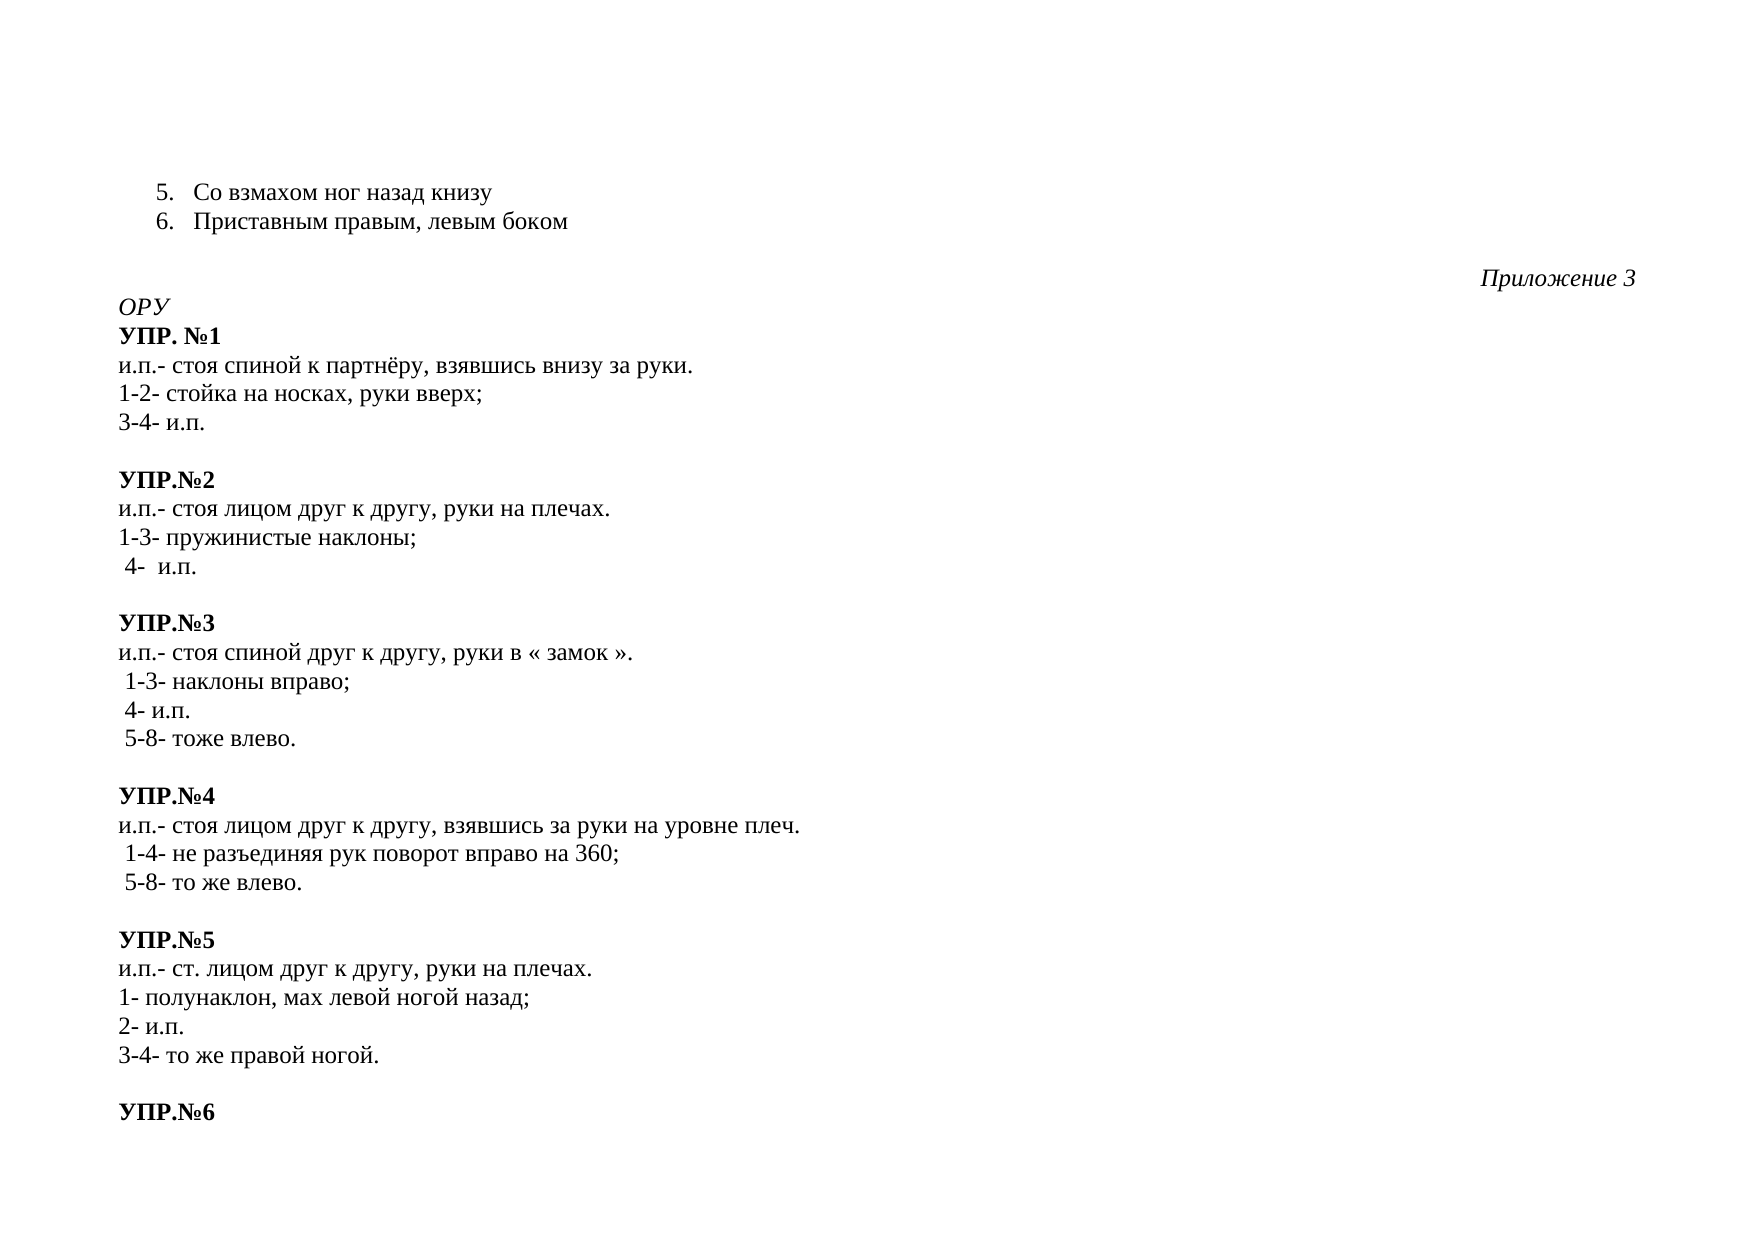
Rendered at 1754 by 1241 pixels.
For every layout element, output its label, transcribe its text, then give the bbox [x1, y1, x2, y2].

text 2- и.п. [118, 1011, 1636, 1040]
list Со взмахом ног назад книзу [156, 177, 1636, 206]
text и.п.- стоя спиной друг к другу, руки в « замок ». [118, 637, 1636, 666]
text и.п.- стоя спиной к партнёру, взявшись внизу за руки. [118, 350, 1636, 378]
list Приставным правым, левым боком [156, 206, 1636, 235]
text 1-3- пружинистые наклоны; [118, 522, 1636, 551]
text УПР.№3 [118, 608, 1636, 637]
text и.п.- стоя лицом друг к другу, руки на плечах. [118, 493, 1636, 522]
text 5-8- тоже влево. [118, 723, 1636, 752]
text 4- и.п. [118, 551, 1636, 580]
text 4- и.п. [118, 695, 1636, 723]
text ОРУ [118, 292, 1636, 321]
text УПР.№5 [118, 925, 1636, 953]
text 3-4- то же правой ногой. [118, 1040, 1636, 1068]
text УПР.№4 [118, 781, 1636, 810]
text и.п.- стоя лицом друг к другу, взявшись за руки на уровне плеч. [118, 810, 1636, 838]
text Приложение 3 [118, 263, 1636, 292]
text 3-4- и.п. [118, 407, 1636, 436]
text 1-3- наклоны вправо; [118, 666, 1636, 695]
text 1- полунаклон, мах левой ногой назад; [118, 982, 1636, 1011]
text 5-8- то же влево. [118, 867, 1636, 896]
text УПР.№6 [118, 1097, 1636, 1126]
text 1-2- стойка на носках, руки вверх; [118, 378, 1636, 407]
text УПР. №1 [118, 321, 1636, 350]
text и.п.- ст. лицом друг к другу, руки на плечах. [118, 953, 1636, 982]
text 1-4- не разъединяя рук поворот вправо на 360; [118, 838, 1636, 867]
text УПР.№2 [118, 465, 1636, 493]
